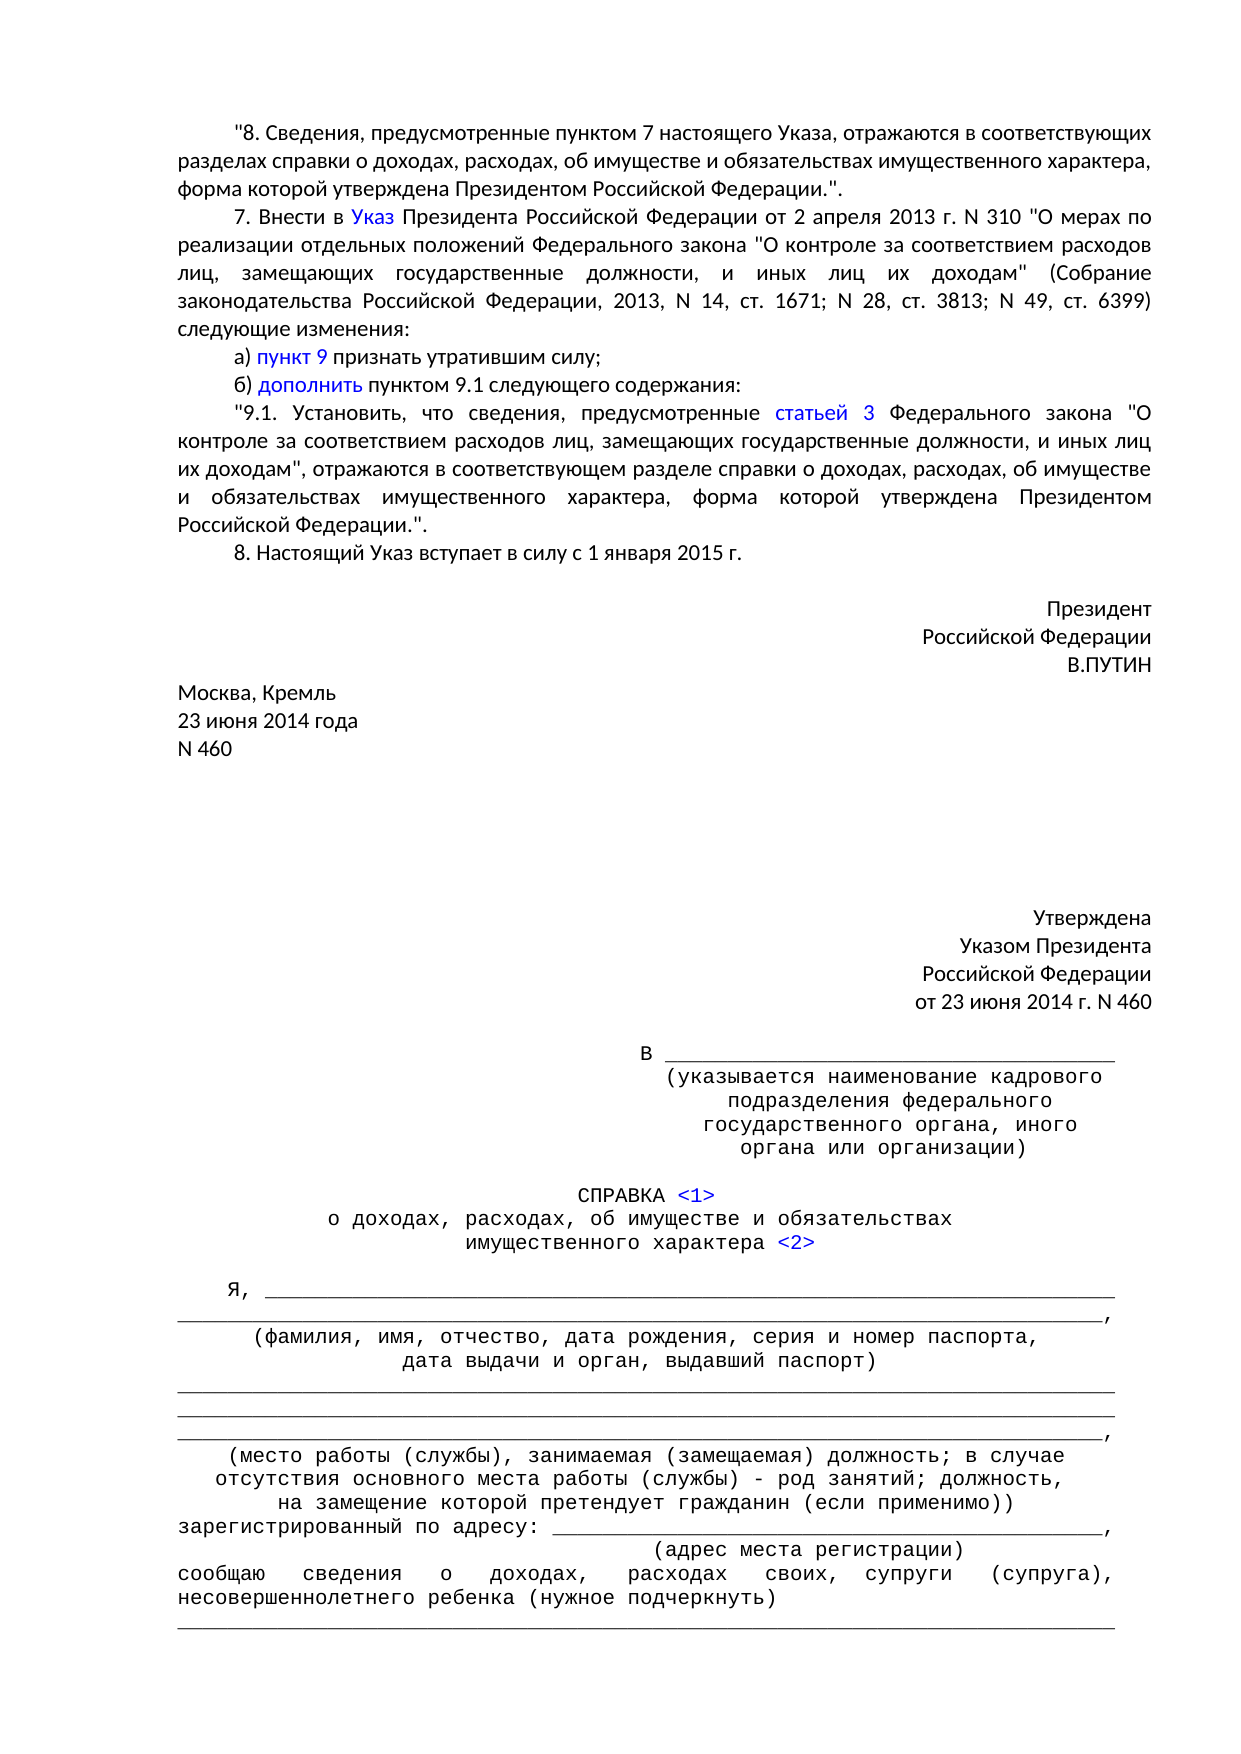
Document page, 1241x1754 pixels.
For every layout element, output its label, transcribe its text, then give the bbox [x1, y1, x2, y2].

text 8. Настоящий Указ вступает в силу с 1 января 2015 г. [177, 538, 1152, 566]
text отсутствия основного места работы (службы) - род занятий; должность, [177, 1468, 1152, 1492]
text сообщаю сведения о доходах, расходах своих, супруги (супруга), [177, 1563, 1152, 1587]
text Президент [177, 594, 1152, 622]
text ___________________________________________________________________________ [177, 1397, 1152, 1421]
text (фамилия, имя, отчество, дата рождения, серия и номер паспорта, [177, 1327, 1152, 1350]
text "8. Сведения, предусмотренные пунктом 7 настоящего Указа, отражаются в соответствующих разделах справки о доходах, расходах, об имуществе и обязательствах имущественного характера, форма которой утверждена Президентом Российской Федерации.". [177, 118, 1152, 202]
text зарегистрированный по адресу: ____________________________________________, [177, 1516, 1152, 1539]
text а) пункт 9 признать утратившим силу; [177, 342, 1152, 370]
text имущественного характера <2> [177, 1232, 1152, 1256]
text "9.1. Установить, что сведения, предусмотренные статьей 3 Федерального закона "О контроле за соответствием расходов лиц, замещающих государственные должности, и иных лиц их доходам", отражаются в соответствующем разделе справки о доходах, расходах, об имуществе и обязательствах имущественного характера, форма которой утверждена Президентом Российской Федерации.". [177, 398, 1152, 538]
text б) дополнить пунктом 9.1 следующего содержания: [177, 370, 1152, 398]
text Российской Федерации [177, 959, 1152, 987]
text 23 июня 2014 года [177, 707, 1152, 734]
text N 460 [177, 734, 1152, 763]
text Москва, Кремль [177, 678, 1152, 707]
text подразделения федерального [177, 1090, 1152, 1114]
text о доходах, расходах, об имуществе и обязательствах [177, 1208, 1152, 1232]
text дата выдачи и орган, выдавший паспорт) [177, 1350, 1152, 1374]
text (адрес места регистрации) [177, 1539, 1152, 1563]
text несовершеннолетнего ребенка (нужное подчеркнуть) [177, 1587, 1152, 1610]
text от 23 июня 2014 г. N 460 [177, 987, 1152, 1015]
text Утверждена [177, 903, 1152, 931]
text Российской Федерации [177, 622, 1152, 651]
text __________________________________________________________________________, [177, 1421, 1152, 1445]
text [177, 1610, 1152, 1634]
text Указом Президента [177, 931, 1152, 959]
text (место работы (службы), занимаемая (замещаемая) должность; в случае [177, 1445, 1152, 1468]
text государственного органа, иного [177, 1114, 1152, 1137]
text __________________________________________________________________________, [177, 1303, 1152, 1327]
text на замещение которой претендует гражданин (если применимо)) [177, 1492, 1152, 1516]
text ___________________________________________________________________________ [177, 1374, 1152, 1397]
text Я, ____________________________________________________________________ [177, 1279, 1152, 1303]
text В ____________________________________ [177, 1043, 1152, 1066]
text 7. Внести в Указ Президента Российской Федерации от 2 апреля 2013 г. N 310 "О мерах по реализации отдельных положений Федерального закона "О контроле за соответствием расходов лиц, замещающих государственные должности, и иных лиц их доходам" (Собрание законодательства Российской Федерации, 2013, N 14, ст. 1671; N 28, ст. 3813; N 49, ст. 6399) следующие изменения: [177, 202, 1152, 342]
text (указывается наименование кадрового [177, 1066, 1152, 1090]
text СПРАВКА <1> [177, 1185, 1152, 1208]
text органа или организации) [177, 1137, 1152, 1161]
text В.ПУТИН [177, 651, 1152, 678]
